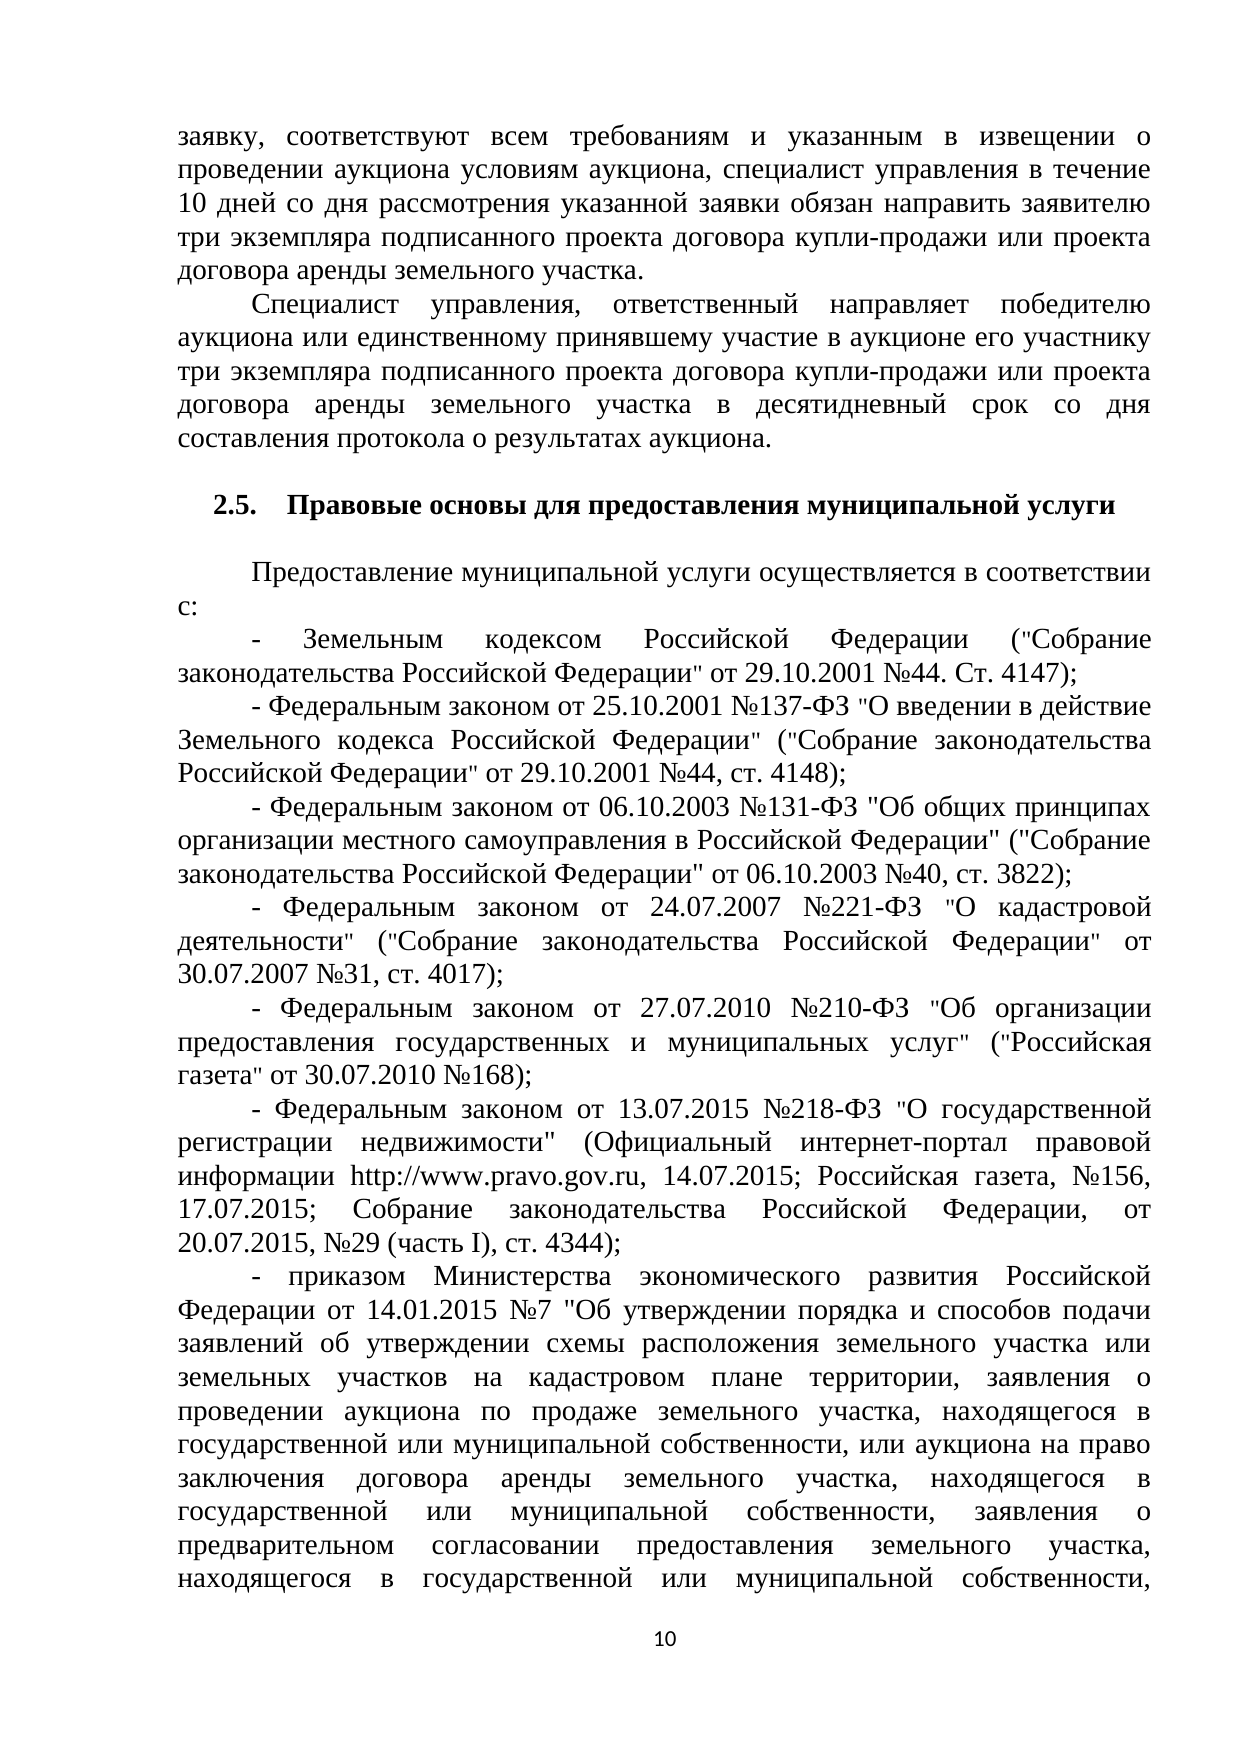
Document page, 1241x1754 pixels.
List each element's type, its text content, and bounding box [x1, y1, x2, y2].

text - Федеральным законом от 27.07.2010 №210-ФЗ "Об организации предоставления государственных и муниципальных услуг" ("Российская газета" от 30.07.2010 №168); [177, 990, 1152, 1091]
text - Федеральным законом от 25.10.2001 №137-ФЗ "О введении в действие Земельного кодекса Российской Федерации" ("Собрание законодательства Российской Федерации" от 29.10.2001 №44, ст. 4148); [177, 688, 1152, 789]
text - Федеральным законом от 13.07.2015 №218-ФЗ "О государственной регистрации недвижимости" (Официальный интернет-портал правовой информации http://www.pravo.gov.ru, 14.07.2015; Российская газета, №156, 17.07.2015; Собрание законодательства Российской Федерации, от 20.07.2015, №29 (часть I), ст. 4344); [177, 1091, 1152, 1258]
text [177, 118, 1152, 286]
text Предоставление муниципальной услуги осуществляется в соответствии с: [177, 554, 1152, 621]
text - Земельным кодексом Российской Федерации ("Собрание законодательства Российской Федерации" от 29.10.2001 №44. Ст. 4147); [177, 621, 1152, 688]
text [177, 1258, 1152, 1594]
list Правовые основы для предоставления муниципальной услуги [177, 487, 1152, 521]
text Специалист управления, ответственный направляет победителю аукциона или единственному принявшему участие в аукционе его участнику три экземпляра подписанного проекта договора купли-продажи или проекта договора аренды земельного участка в десятидневный срок со дня составления протокола о результатах аукциона. [177, 286, 1152, 453]
text - Федеральным законом от 24.07.2007 №221-ФЗ "О кадастровой деятельности" ("Собрание законодательства Российской Федерации" от 30.07.2007 №31, ст. 4017); [177, 889, 1152, 990]
text - Федеральным законом от 06.10.2003 №131-ФЗ "Об общих принципах организации местного самоуправления в Российской Федерации" ("Собрание законодательства Российской Федерации" от 06.10.2003 №40, ст. 3822); [177, 789, 1152, 889]
